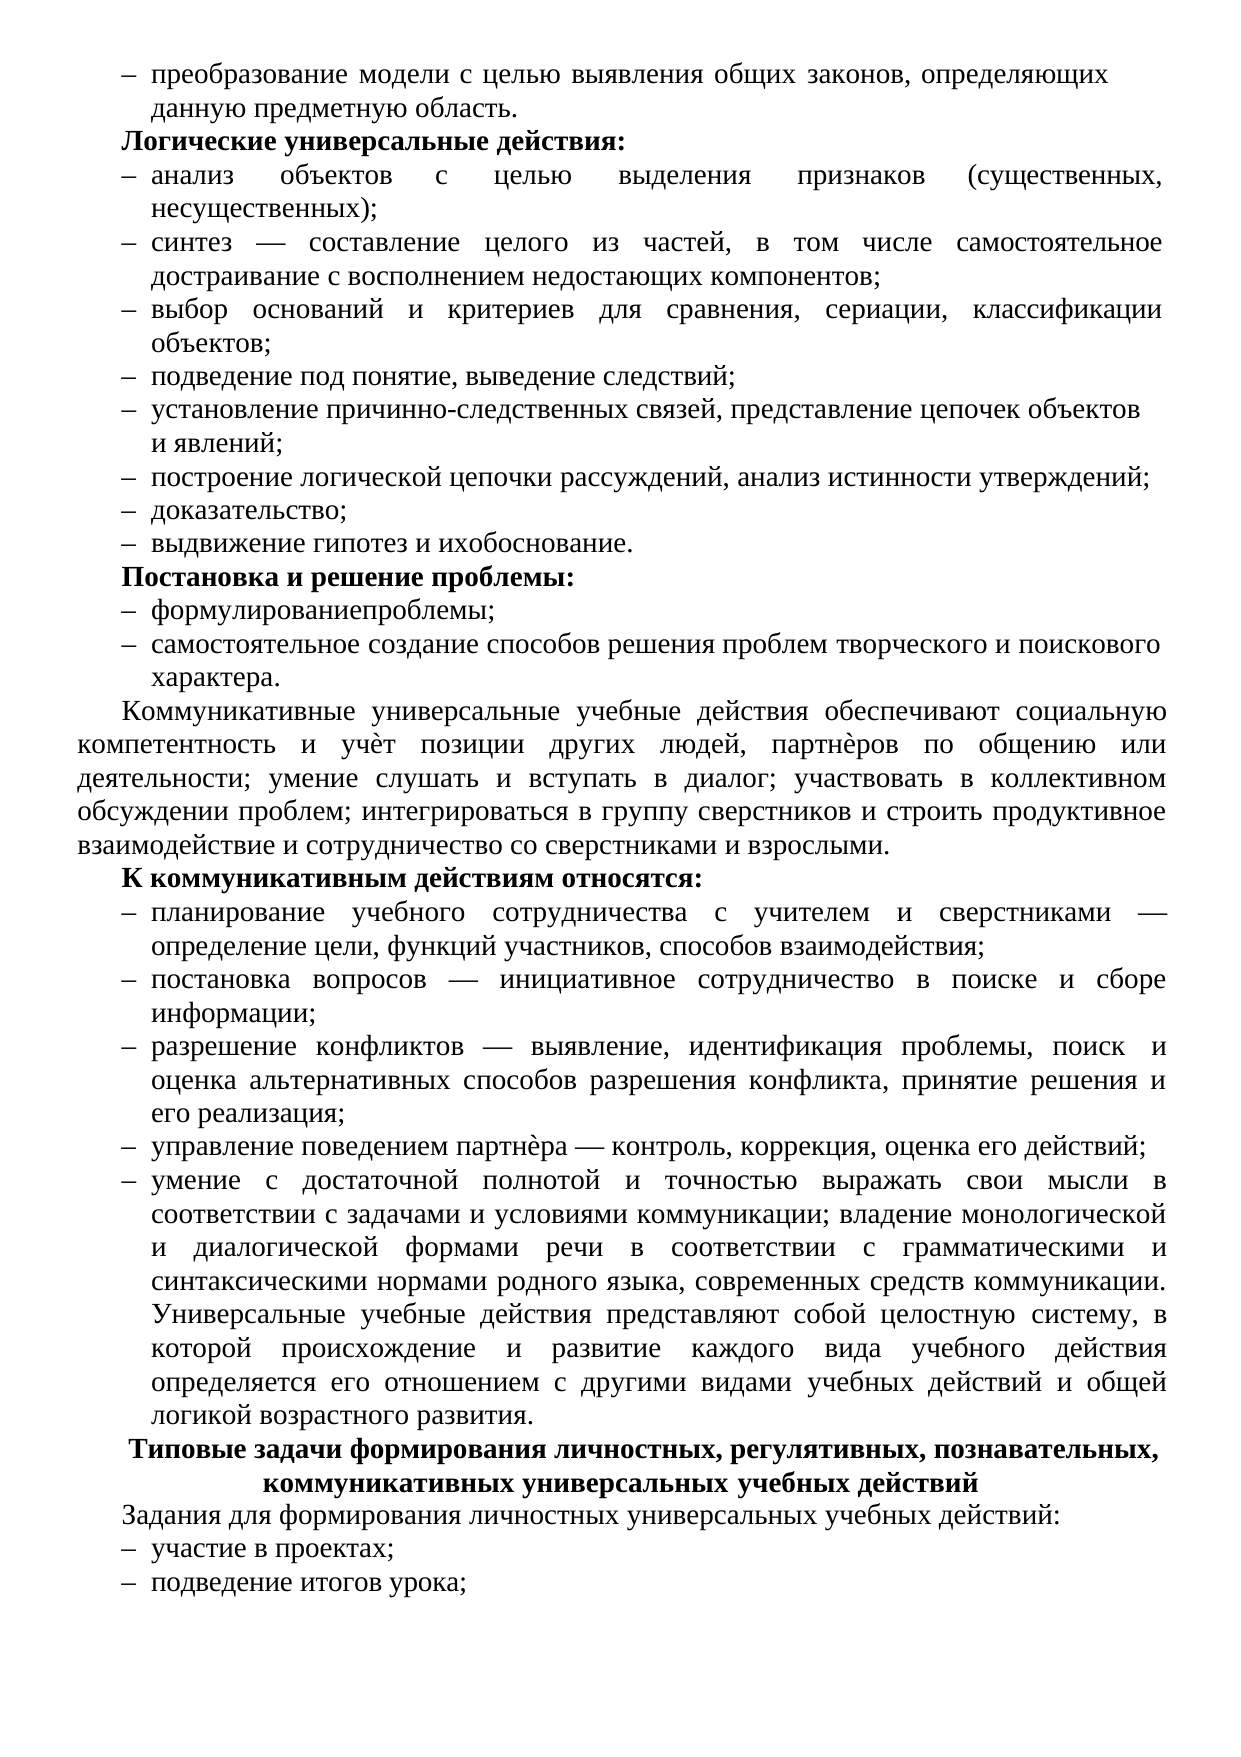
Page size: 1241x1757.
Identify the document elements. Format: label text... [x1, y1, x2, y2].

list доказательство; [121, 493, 1192, 526]
list разрешение конфликтов — выявление, идентификация проблемы, поиск и оценка альтернативных способов разрешения конфликта, принятие решения и его реализация; [121, 1028, 1167, 1129]
list подведение под понятие, выведение следствий; [121, 358, 1192, 392]
list умение с достаточной полнотой и точностью выражать свои мысли в соответствии с задачами и условиями коммуникации; владение монологической и диалогической формами речи в соответствии с грамматическими и синтаксическими нормами родного языка, современных средств коммуникации. Универсальные учебные действия представляют собой целостную систему, в которой происхождение и развитие каждого вида учебного действия определяется его отношением с другими видами учебных действий и общей логикой возрастного развития. [121, 1162, 1167, 1431]
text Типовые задачи формирования личностных, регулятивных, познавательных, коммуникативных универсальных учебных действий [128, 1431, 1192, 1498]
list управление поведением партнѐра — контроль, коррекция, оценка его действий; [121, 1129, 1192, 1162]
list подведение итогов урока; [121, 1564, 1192, 1598]
list анализ объектов с целью выделения признаков (существенных, несущественных); [121, 157, 1165, 224]
list участие в проектах; [121, 1531, 1192, 1564]
list построение логической цепочки рассуждений, анализ истинности утверждений; [121, 459, 1192, 493]
list планирование учебного сотрудничества с учителем и сверстниками — определение цели, функций участников, способов взаимодействия; [121, 894, 1167, 961]
list выдвижение гипотез и ихобоснование. [121, 526, 1192, 559]
list выбор оснований и критериев для сравнения, сериации, классификации объектов; [121, 291, 1164, 358]
list установление причинно-следственных связей, представление цепочек объектов и явлений; [121, 392, 1163, 459]
text Постановка и решение проблемы: [121, 559, 1192, 593]
text Логические универсальные действия: [121, 123, 1192, 157]
list формулированиепроблемы; [121, 593, 1192, 626]
list постановка вопросов — инициативное сотрудничество в поиске и сборе информации; [121, 961, 1166, 1028]
text Коммуникативные универсальные учебные действия обеспечивают социальную компетентность и учѐт позиции других людей, партнѐров по общению или деятельности; умение слушать и вступать в диалог; участвовать в коллективном обсуждении проблем; интегрироваться в группу сверстников и строить продуктивное взаимодействие и сотрудничество со сверстниками и взрослыми. [77, 693, 1167, 861]
list самостоятельное создание способов решения проблем творческого и поискового характера. [121, 626, 1164, 693]
list синтез — составление целого из частей, в том числе самостоятельное достраивание с восполнением недостающих компонентов; [121, 224, 1165, 291]
list преобразование модели с целью выявления общих законов, определяющих данную предметную область. [121, 56, 1113, 123]
text Задания для формирования личностных универсальных учебных действий: [121, 1498, 1192, 1531]
text К коммуникативным действиям относятся: [121, 861, 1192, 894]
